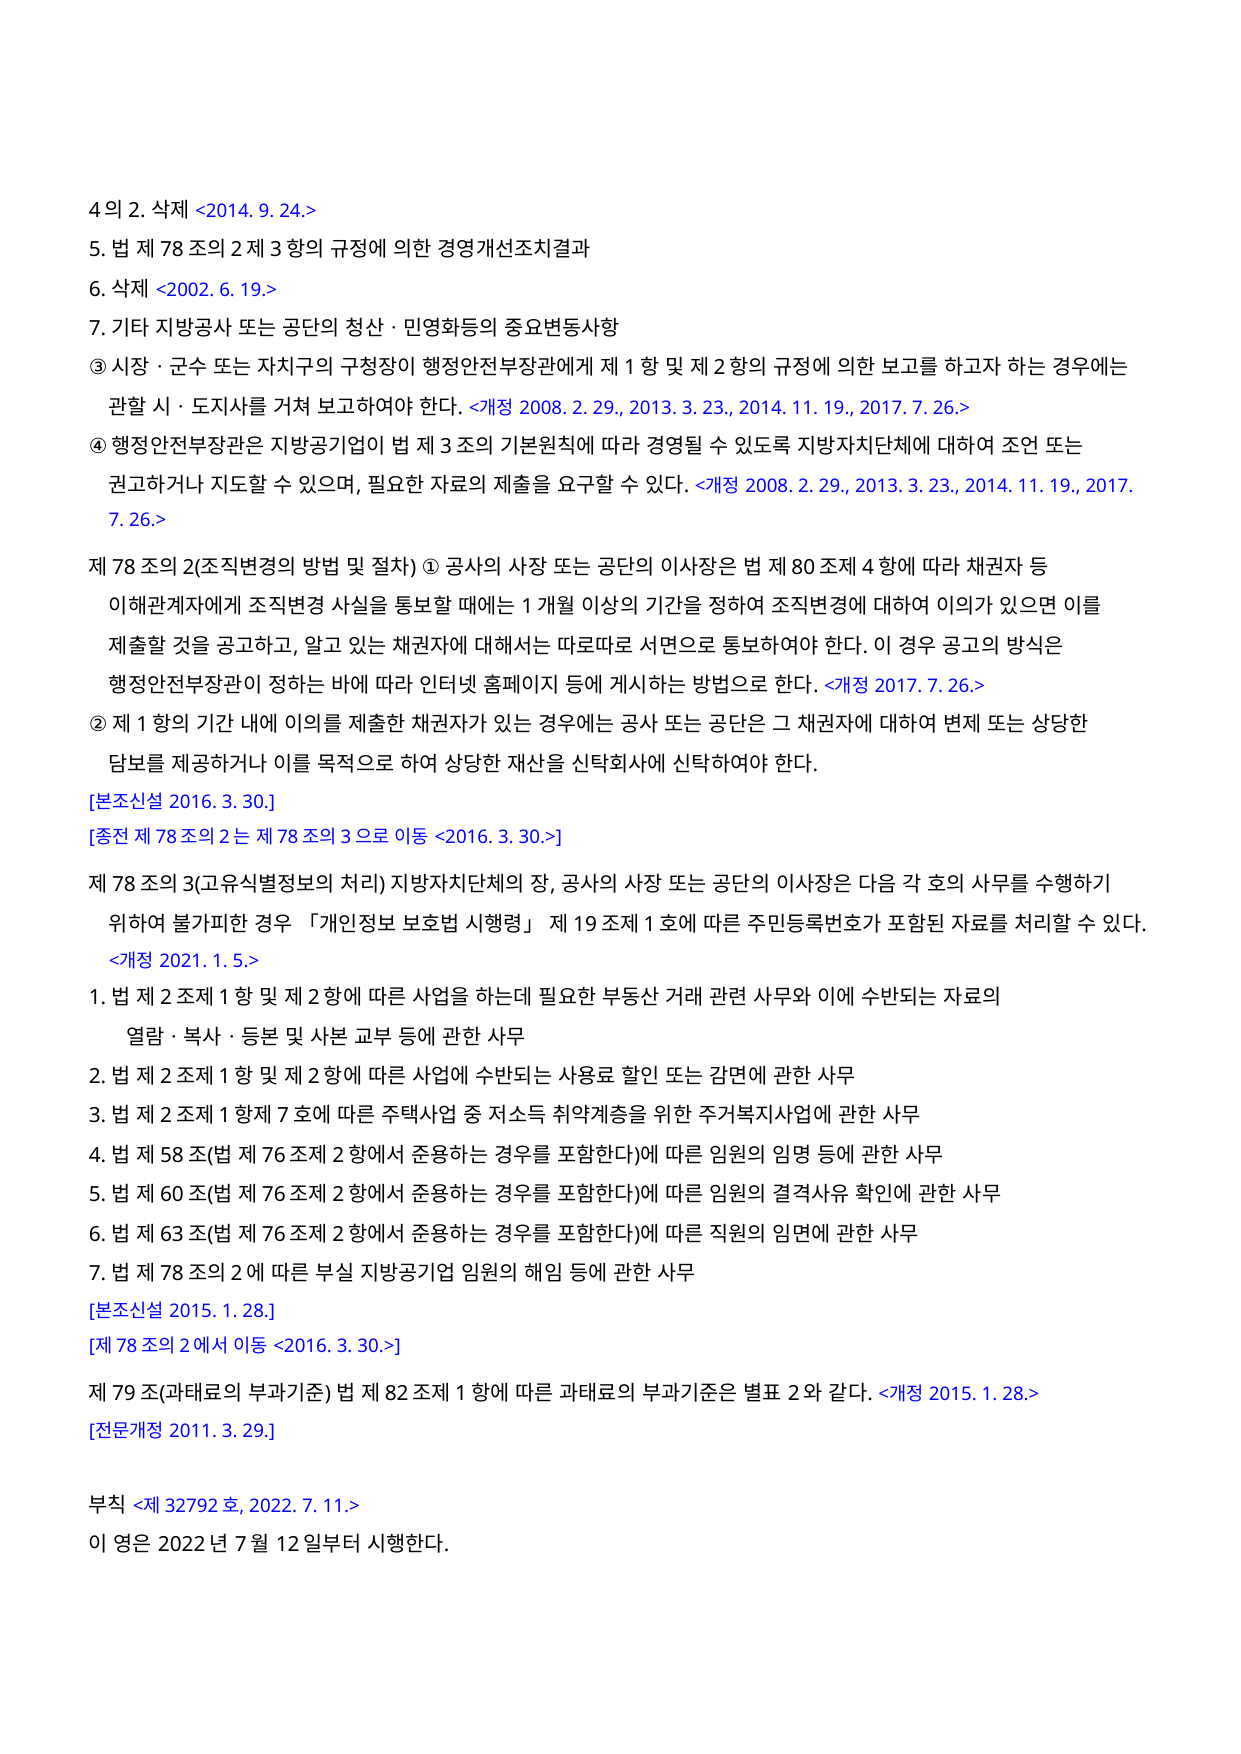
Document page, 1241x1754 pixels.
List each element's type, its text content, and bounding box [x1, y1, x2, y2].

text [본조신설 2016. 3. 30.] [88, 786, 1152, 814]
text 7. 기타 지방공사 또는 공단의 청산ㆍ민영화등의 중요변동사항 [88, 311, 1152, 342]
text 4. 법 제58조(법 제76조제2항에서 준용하는 경우를 포함한다)에 따른 임원의 임명 등에 관한 사무 [88, 1138, 1152, 1168]
text 5. 법 제60조(법 제76조제2항에서 준용하는 경우를 포함한다)에 따른 임원의 결격사유 확인에 관한 사무 [88, 1177, 1152, 1208]
text 3. 법 제2조제1항제7호에 따른 주택사업 중 저소득 취약계층을 위한 주거복지사업에 관한 사무 [88, 1099, 1152, 1129]
text 5. 법 제78조의2제3항의 규정에 의한 경영개선조치결과 [88, 232, 1152, 263]
text 제78조의2(조직변경의 방법 및 절차) ① 공사의 사장 또는 공단의 이사장은 법 제80조제4항에 따라 채권자 등 이해관계자에게 조직변경 사실을 통보할 때에는 1개월 이상의 기간을 정하여 조직변경에 대하여 이의가 있으면 이를 제출할 것을 공고하고, 알고 있는 채권자에 대해서는 따로따로 서면으로 통보하여야 한다. 이 경우 공고의 방식은 행정안전부장관이 정하는 바에 따라 인터넷 홈페이지 등에 게시하는 방법으로 한다. <개정 2017. 7. 26.> [88, 550, 1152, 699]
text [전문개정 2011. 3. 29.] [88, 1416, 1152, 1443]
text ③시장ㆍ군수 또는 자치구의 구청장이 행정안전부장관에게 제1항 및 제2항의 규정에 의한 보고를 하고자 하는 경우에는 관할 시ㆍ도지사를 거쳐 보고하여야 한다. <개정 2008. 2. 29., 2013. 3. 23., 2014. 11. 19., 2017. 7. 26.> [88, 351, 1152, 420]
text [제78조의2에서 이동 <2016. 3. 30.>] [88, 1331, 1152, 1358]
text [종전 제78조의2는 제78조의3으로 이동 <2016. 3. 30.>] [88, 822, 1152, 849]
text [본조신설 2015. 1. 28.] [88, 1296, 1152, 1323]
text 4의2. 삭제 <2014. 9. 24.> [88, 193, 1152, 223]
text ④행정안전부장관은 지방공기업이 법 제3조의 기본원칙에 따라 경영될 수 있도록 지방자치단체에 대하여 조언 또는 권고하거나 지도할 수 있으며, 필요한 자료의 제출을 요구할 수 있다. <개정 2008. 2. 29., 2013. 3. 23., 2014. 11. 19., 2017. 7. 26.> [88, 429, 1152, 532]
text 6. 법 제63조(법 제76조제2항에서 준용하는 경우를 포함한다)에 따른 직원의 임면에 관한 사무 [88, 1217, 1152, 1247]
text 제79조(과태료의 부과기준) 법 제82조제1항에 따른 과태료의 부과기준은 별표 2와 같다. <개정 2015. 1. 28.> [88, 1377, 1152, 1407]
text 2. 법 제2조제1항 및 제2항에 따른 사업에 수반되는 사용료 할인 또는 감면에 관한 사무 [88, 1059, 1152, 1089]
text 6. 삭제 <2002. 6. 19.> [88, 272, 1152, 302]
text 7. 법 제78조의2에 따른 부실 지방공기업 임원의 해임 등에 관한 사무 [88, 1256, 1152, 1286]
text 부칙 <제32792호, 2022. 7. 11.> [88, 1488, 1152, 1518]
text 제78조의3(고유식별정보의 처리) 지방자치단체의 장, 공사의 사장 또는 공단의 이사장은 다음 각 호의 사무를 수행하기 위하여 불가피한 경우 「개인정보 보호법 시행령」 제19조제1호에 따른 주민등록번호가 포함된 자료를 처리할 수 있다. <개정 2021. 1. 5.> [88, 867, 1152, 972]
text 1. 법 제2조제1항 및 제2항에 따른 사업을 하는데 필요한 부동산 거래 관련 사무와 이에 수반되는 자료의 열람ㆍ복사ㆍ등본 및 사본 교부 등에 관한 사무 [88, 981, 1152, 1050]
text ② 제1항의 기간 내에 이의를 제출한 채권자가 있는 경우에는 공사 또는 공단은 그 채권자에 대하여 변제 또는 상당한 담보를 제공하거나 이를 목적으로 하여 상당한 재산을 신탁회사에 신탁하여야 한다. [88, 708, 1152, 777]
text 이 영은 2022년 7월 12일부터 시행한다. [88, 1527, 1152, 1558]
